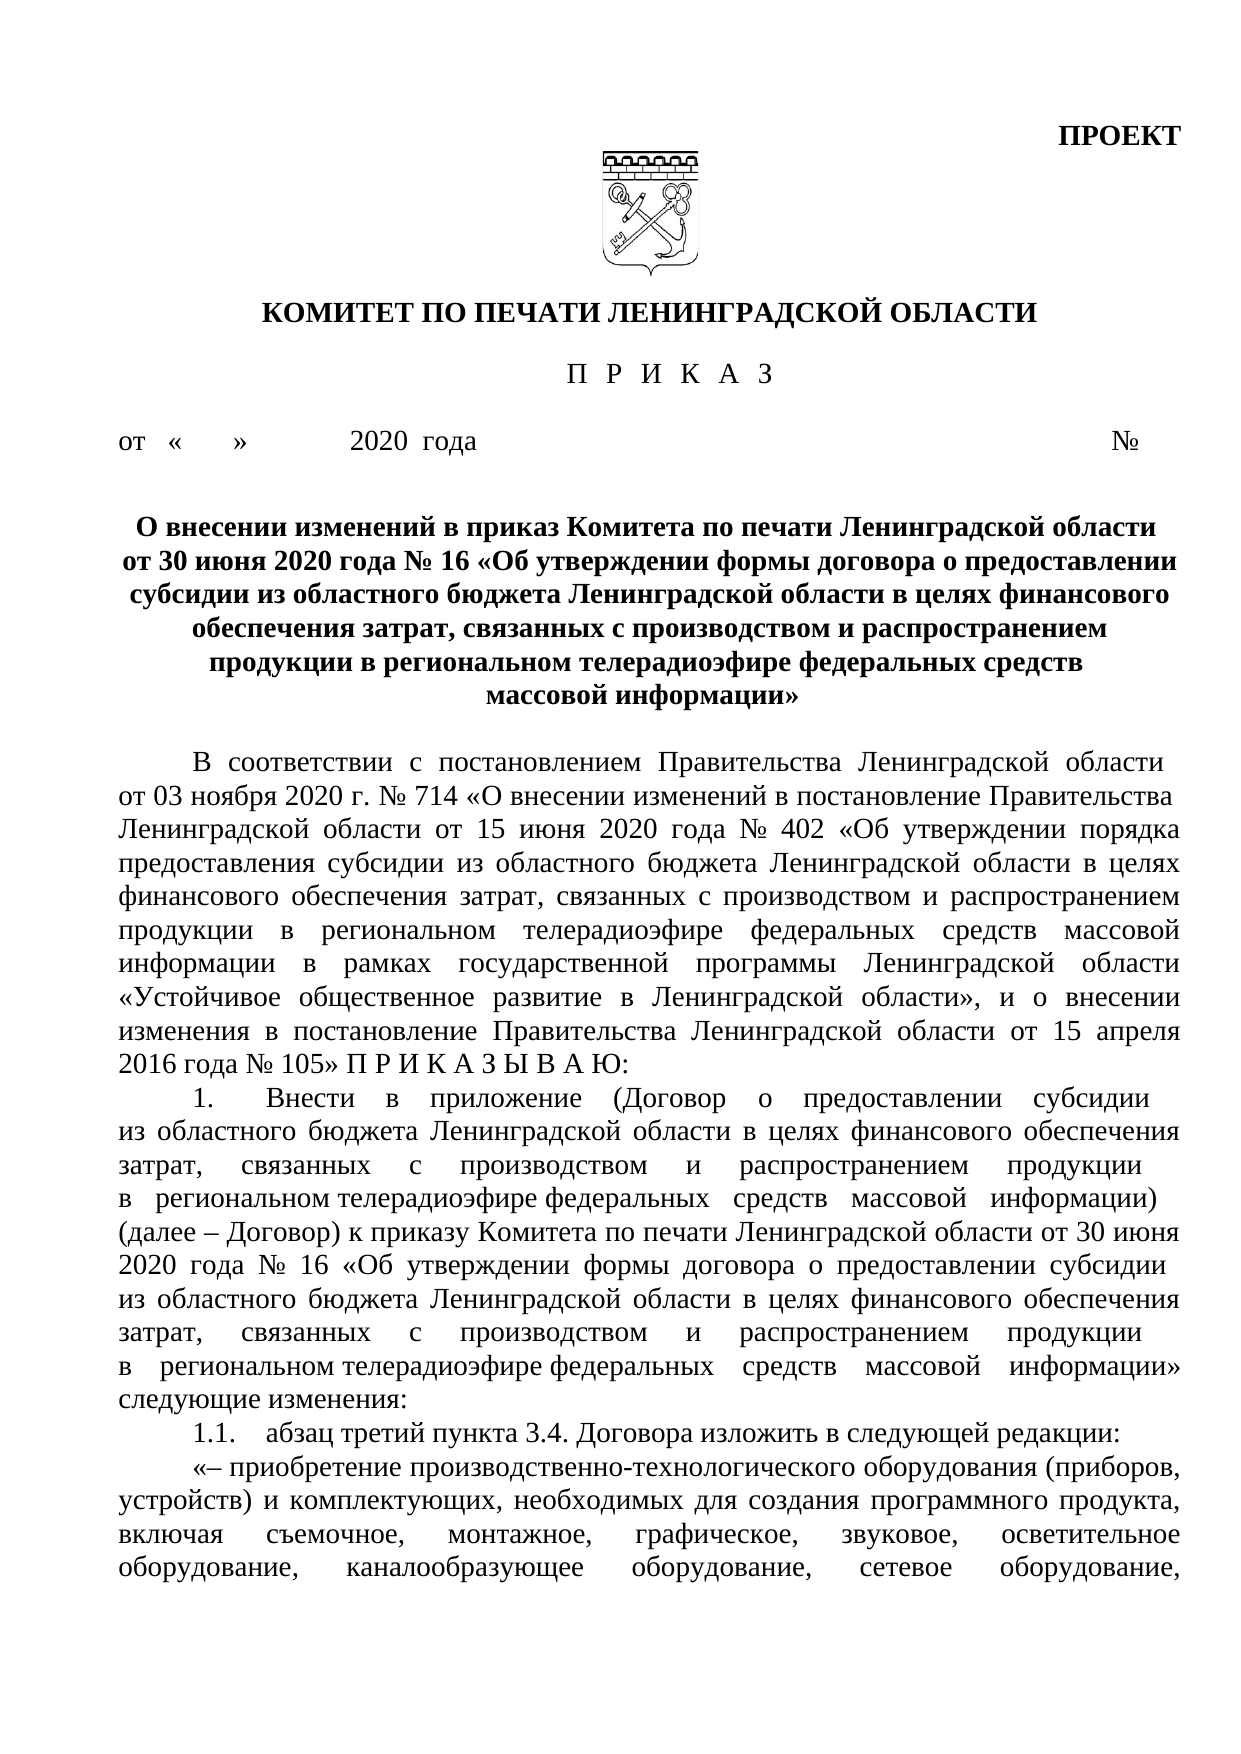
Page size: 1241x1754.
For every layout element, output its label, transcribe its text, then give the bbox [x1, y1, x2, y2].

text КОМИТЕТ ПО ПЕЧАТИ ЛЕНИНГРАДСКОЙ ОБЛАСТИ [118, 295, 1181, 329]
text В соответствии с постановлением Правительства Ленинградской области от 03 ноября 2020 г. № 714 «О внесении изменений в постановление Правительства Ленинградской области от 15 июня 2020 года № 402 «Об утверждении порядка предоставления субсидии из областного бюджета Ленинградской области в целях финансового обеспечения затрат, связанных с производством и распространением продукции в региональном телерадиоэфире федеральных средств массовой информации в рамках государственной программы Ленинградской области «Устойчивое общественное развитие в Ленинградской области», и о внесении изменения в постановление Правительства Ленинградской области от 15 апреля 2016 года № 105» П Р И К А З Ы В А Ю: [118, 744, 1181, 1080]
text О внесении изменений в приказ Комитета по печати Ленинградской области от 30 июня 2020 года № 16 «Об утверждении формы договора о предоставлении субсидии из областного бюджета Ленинградской области в целях финансового обеспечения затрат, связанных с производством и распространением продукции в региональном телерадиоэфире федеральных средств массовой информации» [118, 509, 1181, 711]
text от « » 2020 года № [118, 423, 1181, 457]
text П Р И К А З [212, 357, 1127, 390]
text ПРОЕКТ [118, 118, 1181, 152]
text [118, 1449, 1181, 1583]
list абзац третий пункта 3.4. Договора изложить в следующей редакции: [118, 1415, 1181, 1449]
picture [602, 151, 699, 276]
list Внести в приложение (Договор о предоставлении субсидии из областного бюджета Ленинградской области в целях финансового обеспечения затрат, связанных с производством и распространением продукции в региональном телерадиоэфире федеральных средств массовой информации) (далее – Договор) к приказу Комитета по печати Ленинградской области от 30 июня 2020 года № 16 «Об утверждении формы договора о предоставлении субсидии из областного бюджета Ленинградской области в целях финансового обеспечения затрат, связанных с производством и распространением продукции в региональном телерадиоэфире федеральных средств массовой информации» следующие изменения: [118, 1080, 1181, 1415]
